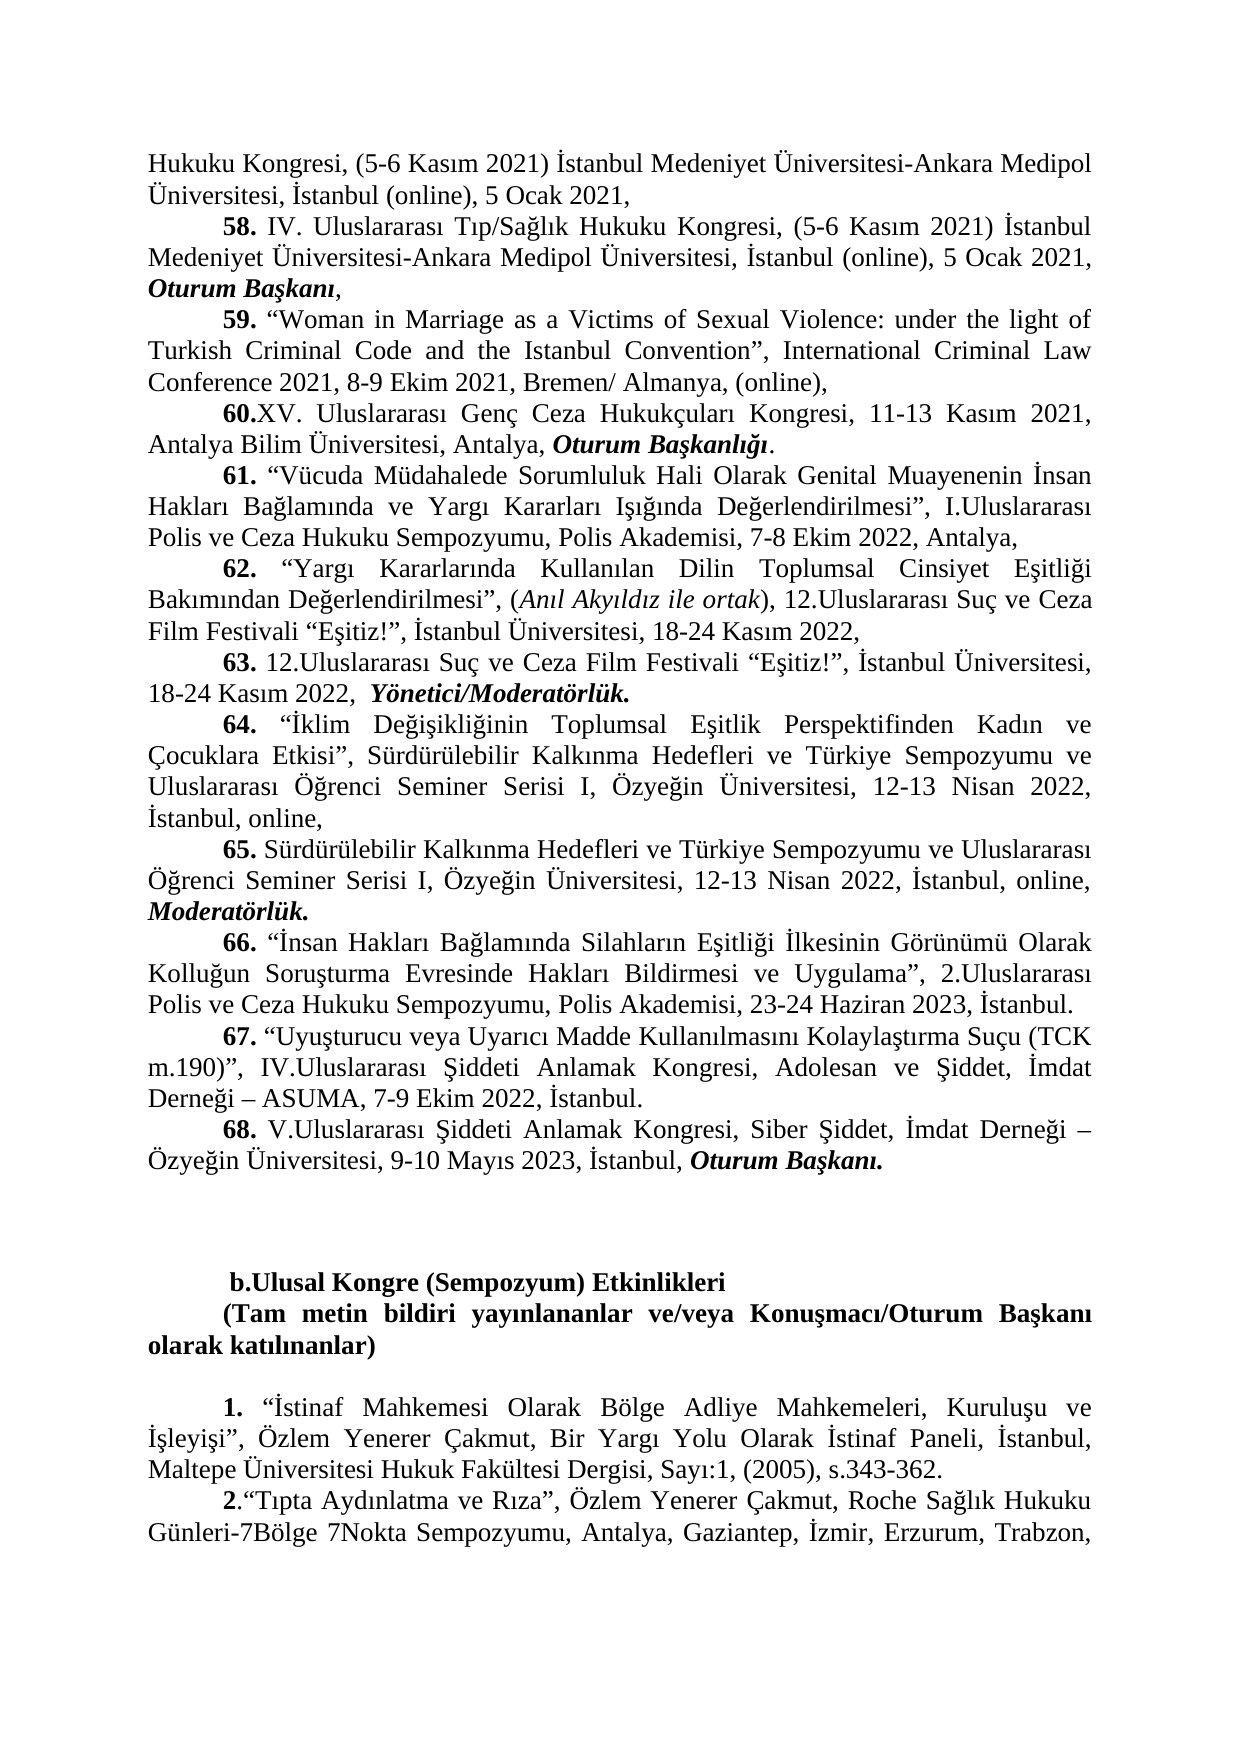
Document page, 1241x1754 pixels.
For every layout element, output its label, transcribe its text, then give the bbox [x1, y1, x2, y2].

text 63. 12.Uluslararası Suç ve Ceza Film Festivali “Eşitiz!”, İstanbul Üniversitesi, 18-24 Kasım 2022, Yönetici/Moderatörlük. [148, 646, 1093, 708]
text 59. “Woman in Marriage as a Victims of Sexual Violence: under the light of Turkish Criminal Code and the Istanbul Convention”, International Criminal Law Conference 2021, 8-9 Ekim 2021, Bremen/ Almanya, (online), [148, 303, 1093, 397]
text 58. IV. Uluslararası Tıp/Sağlık Hukuku Kongresi, (5-6 Kasım 2021) İstanbul Medeniyet Üniversitesi-Ankara Medipol Üniversitesi, İstanbul (online), 5 Ocak 2021, Oturum Başkanı, [148, 210, 1093, 303]
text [148, 1484, 1093, 1547]
text 64. “İklim Değişikliğinin Toplumsal Eşitlik Perspektifinden Kadın ve Çocuklara Etkisi”, Sürdürülebilir Kalkınma Hedefleri ve Türkiye Sempozyumu ve Uluslararası Öğrenci Seminer Serisi I, Özyeğin Üniversitesi, 12-13 Nisan 2022, İstanbul, online, [148, 708, 1093, 833]
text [148, 148, 1093, 210]
text b.Ulusal Kongre (Sempozyum) Etkinlikleri [148, 1266, 1093, 1298]
text 62. “Yargı Kararlarında Kullanılan Dilin Toplumsal Cinsiyet Eşitliği Bakımından Değerlendirilmesi”, (Anıl Akyıldız ile ortak), 12.Uluslararası Suç ve Ceza Film Festivali “Eşitiz!”, İstanbul Üniversitesi, 18-24 Kasım 2022, [148, 552, 1093, 646]
text 68. V.Uluslararası Şiddeti Anlamak Kongresi, Siber Şiddet, İmdat Derneği –Özyeğin Üniversitesi, 9-10 Mayıs 2023, İstanbul, Oturum Başkanı. [148, 1113, 1093, 1175]
text 66. “İnsan Hakları Bağlamında Silahların Eşitliği İlkesinin Görünümü Olarak Kolluğun Soruşturma Evresinde Hakları Bildirmesi ve Uygulama”, 2.Uluslararası Polis ve Ceza Hukuku Sempozyumu, Polis Akademisi, 23-24 Haziran 2023, İstanbul. [148, 926, 1093, 1020]
text 65. Sürdürülebilir Kalkınma Hedefleri ve Türkiye Sempozyumu ve Uluslararası Öğrenci Seminer Serisi I, Özyeğin Üniversitesi, 12-13 Nisan 2022, İstanbul, online, Moderatörlük. [148, 833, 1093, 926]
text (Tam metin bildiri yayınlananlar ve/veya Konuşmacı/Oturum Başkanı olarak katılınanlar) [148, 1298, 1093, 1360]
text 61. “Vücuda Müdahalede Sorumluluk Hali Olarak Genital Muayenenin İnsan Hakları Bağlamında ve Yargı Kararları Işığında Değerlendirilmesi”, I.Uluslararası Polis ve Ceza Hukuku Sempozyumu, Polis Akademisi, 7-8 Ekim 2022, Antalya, [148, 459, 1093, 552]
text 1. “İstinaf Mahkemesi Olarak Bölge Adliye Mahkemeleri, Kuruluşu ve İşleyişi”, Özlem Yenerer Çakmut, Bir Yargı Yolu Olarak İstinaf Paneli, İstanbul, Maltepe Üniversitesi Hukuk Fakültesi Dergisi, Sayı:1, (2005), s.343-362. [148, 1391, 1093, 1484]
text 60.XV. Uluslararası Genç Ceza Hukukçuları Kongresi, 11-13 Kasım 2021, Antalya Bilim Üniversitesi, Antalya, Oturum Başkanlığı. [148, 397, 1093, 459]
text 67. “Uyuşturucu veya Uyarıcı Madde Kullanılmasını Kolaylaştırma Suçu (TCK m.190)”, IV.Uluslararası Şiddeti Anlamak Kongresi, Adolesan ve Şiddet, İmdat Derneği – ASUMA, 7-9 Ekim 2022, İstanbul. [148, 1020, 1093, 1113]
